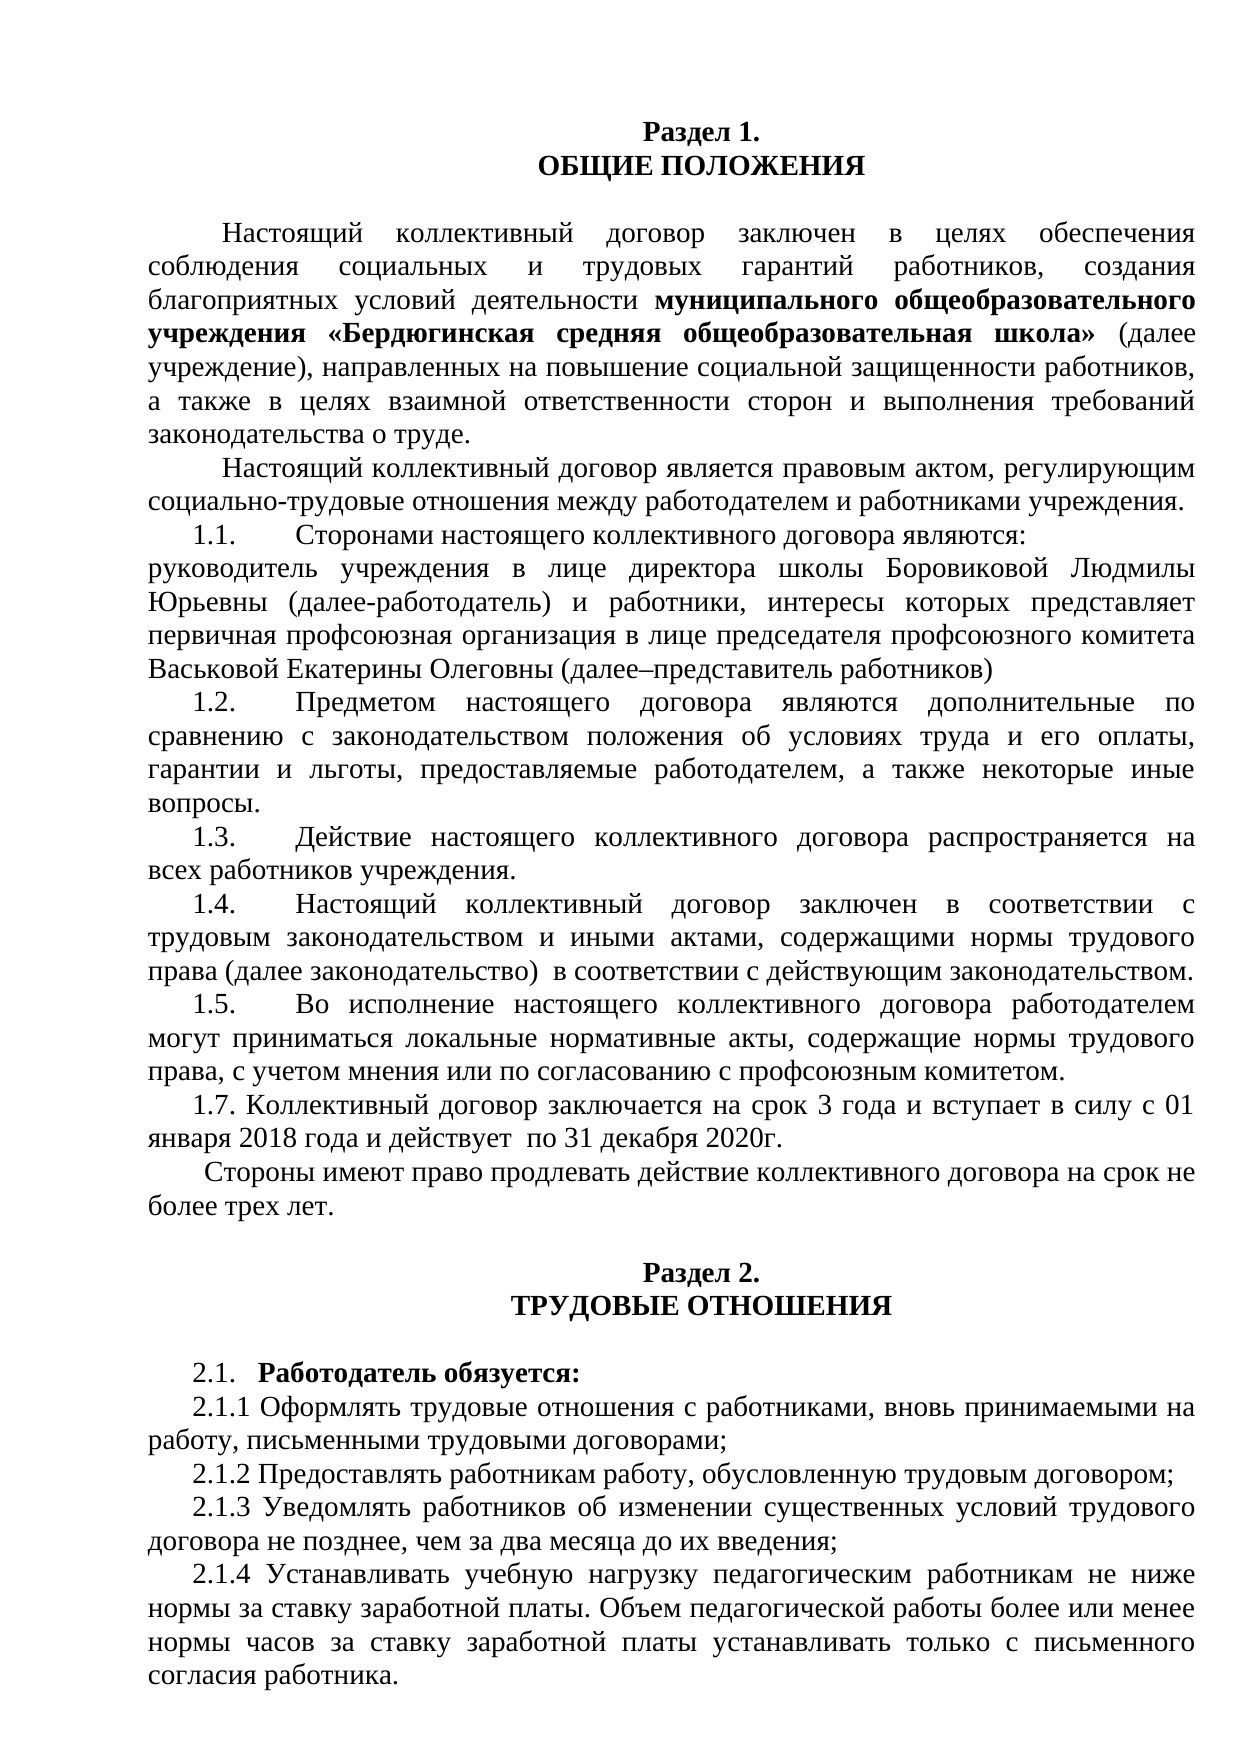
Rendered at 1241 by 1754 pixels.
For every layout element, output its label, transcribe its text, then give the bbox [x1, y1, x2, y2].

text ТРУДОВЫЕ ОТНОШЕНИЯ [148, 1288, 1196, 1322]
list Во исполнение настоящего коллективного договора работодателем могут приниматься локальные нормативные акты, содержащие нормы трудового права, с учетом мнения или по согласованию с профсоюзным комитетом. [148, 986, 1196, 1087]
text Раздел 2. [148, 1255, 1196, 1288]
list Действие настоящего коллективного договора распространяется на всех работников учреждения. [148, 819, 1196, 886]
text 2.1.3 Уведомлять работников об изменении существенных условий трудового договора не позднее, чем за два месяца до их введения; [148, 1489, 1196, 1557]
text Настоящий коллективный договор является правовым актом, регулирующим социально-трудовые отношения между работодателем и работниками учреждения. [148, 450, 1196, 517]
text 2.1. Работодатель обязуется: [148, 1355, 1196, 1389]
text руководитель учреждения в лице директора школы Боровиковой Людмилы Юрьевны (далее-работодатель) и работники, интересы которых представляет первичная профсоюзная организация в лице председателя профсоюзного комитета Васьковой Екатерины Олеговны (далее–представитель работников) [148, 550, 1196, 684]
text 2.1.4 Устанавливать учебную нагрузку педагогическим работникам не ниже нормы за ставку заработной платы. Объем педагогической работы более или менее нормы часов за ставку заработной платы устанавливать только с письменного согласия работника. [148, 1557, 1196, 1691]
text 2.1.2 Предоставлять работникам работу, обусловленную трудовым договором; [148, 1456, 1196, 1489]
title Раздел 1. [148, 114, 1196, 148]
text Стороны имеют право продлевать действие коллективного договора на срок не более трех лет. [148, 1154, 1196, 1221]
list Настоящий коллективный договор заключен в соответствии с трудовым законодательством и иными актами, содержащими нормы трудового права (далее законодательство) в соответствии с действующим законодательством. [148, 886, 1196, 986]
title ОБЩИЕ ПОЛОЖЕНИЯ [148, 148, 1196, 181]
list Предметом настоящего договора являются дополнительные по сравнению с законодательством положения об условиях труда и его оплаты, гарантии и льготы, предоставляемые работодателем, а также некоторые иные вопросы. [148, 684, 1196, 819]
text Настоящий коллективный договор заключен в целях обеспечения соблюдения социальных и трудовых гарантий работников, создания благоприятных условий деятельности муниципального общеобразовательного учреждения «Бердюгинская средняя общеобразовательная школа» (далее учреждение), направленных на повышение социальной защищенности работников, а также в целях взаимной ответственности сторон и выполнения требований законодательства о труде. [148, 215, 1196, 450]
text 2.1.1 Оформлять трудовые отношения с работниками, вновь принимаемыми на работу, письменными трудовыми договорами; [148, 1389, 1196, 1456]
text 1.7. Коллективный договор заключается на срок 3 года и вступает в силу с 01 января 2018 года и действует по 31 декабря 2020г. [148, 1087, 1196, 1154]
list Сторонами настоящего коллективного договора являются: [192, 517, 1196, 550]
